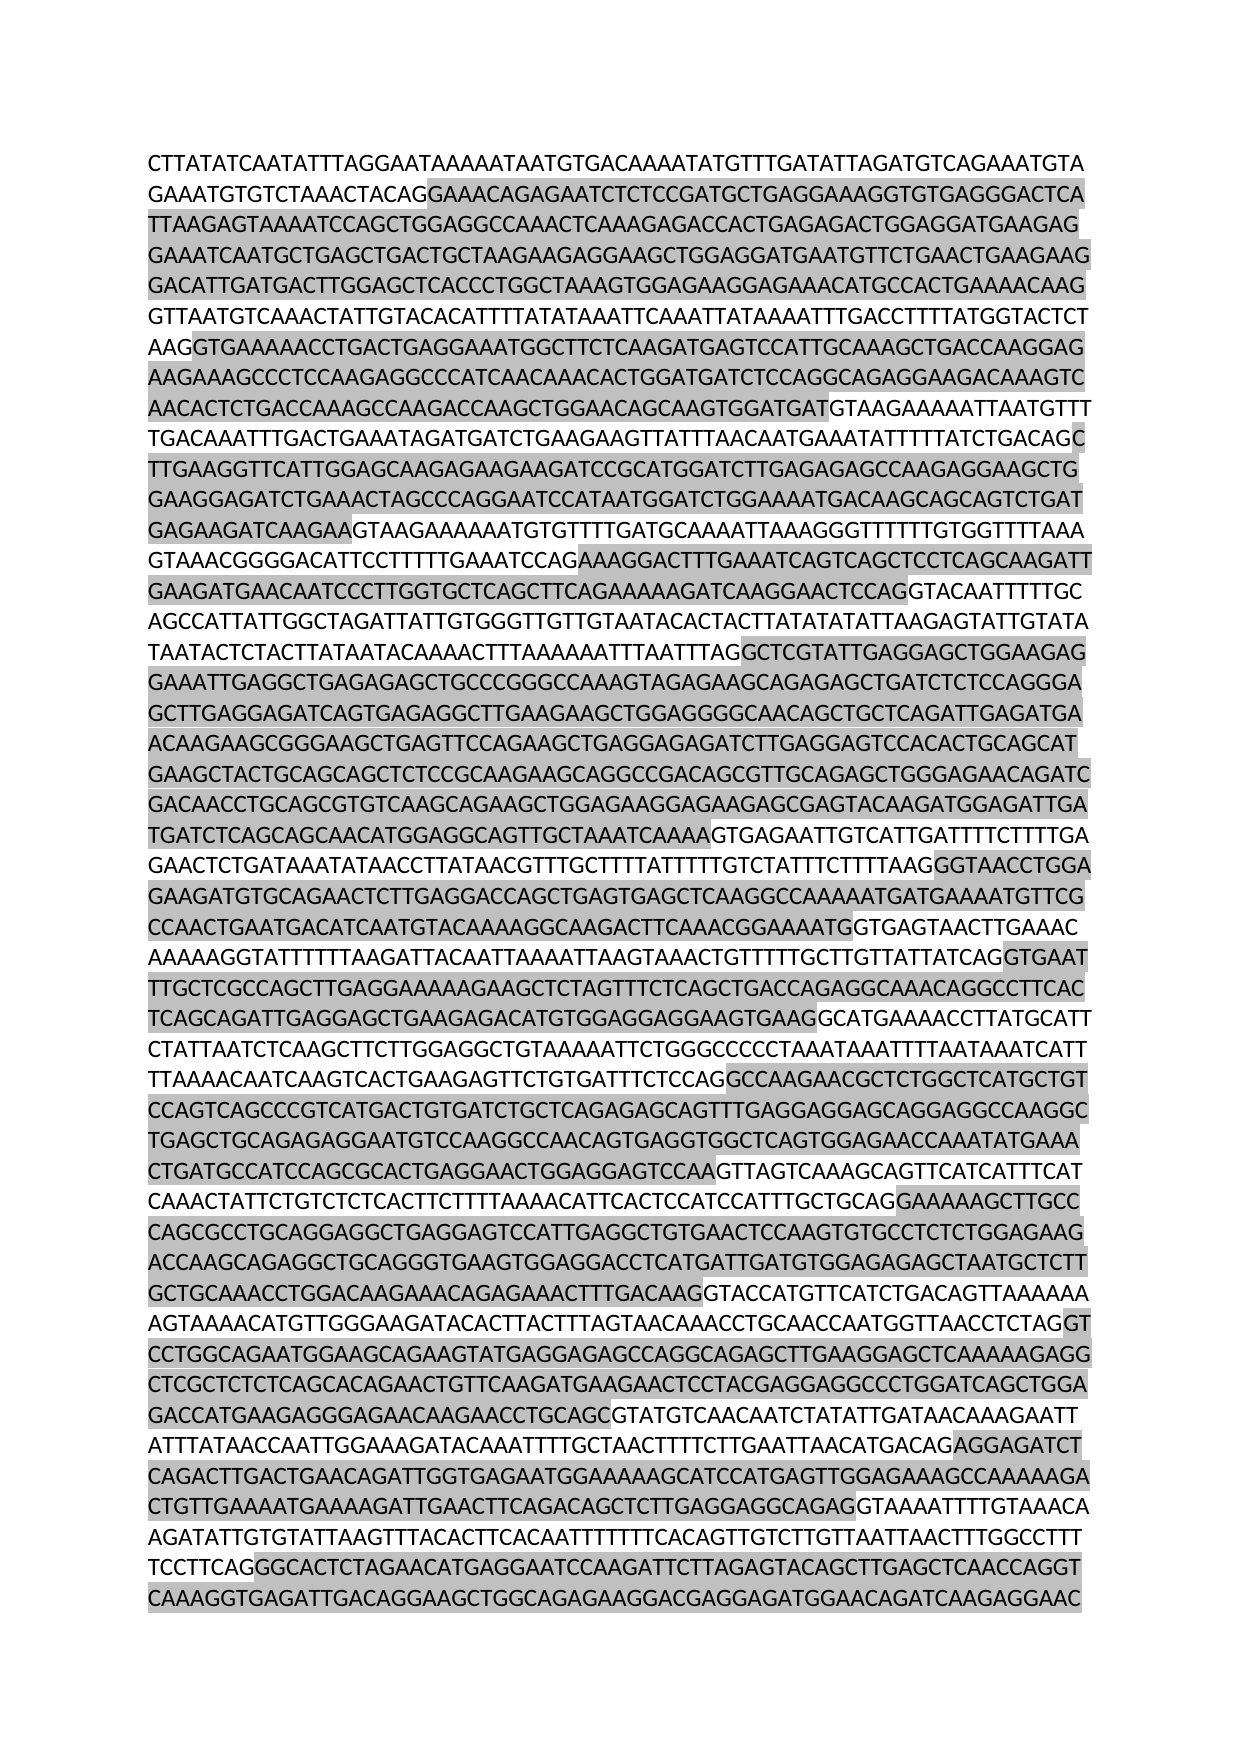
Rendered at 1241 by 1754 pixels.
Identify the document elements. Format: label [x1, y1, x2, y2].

text [148, 148, 1093, 1613]
